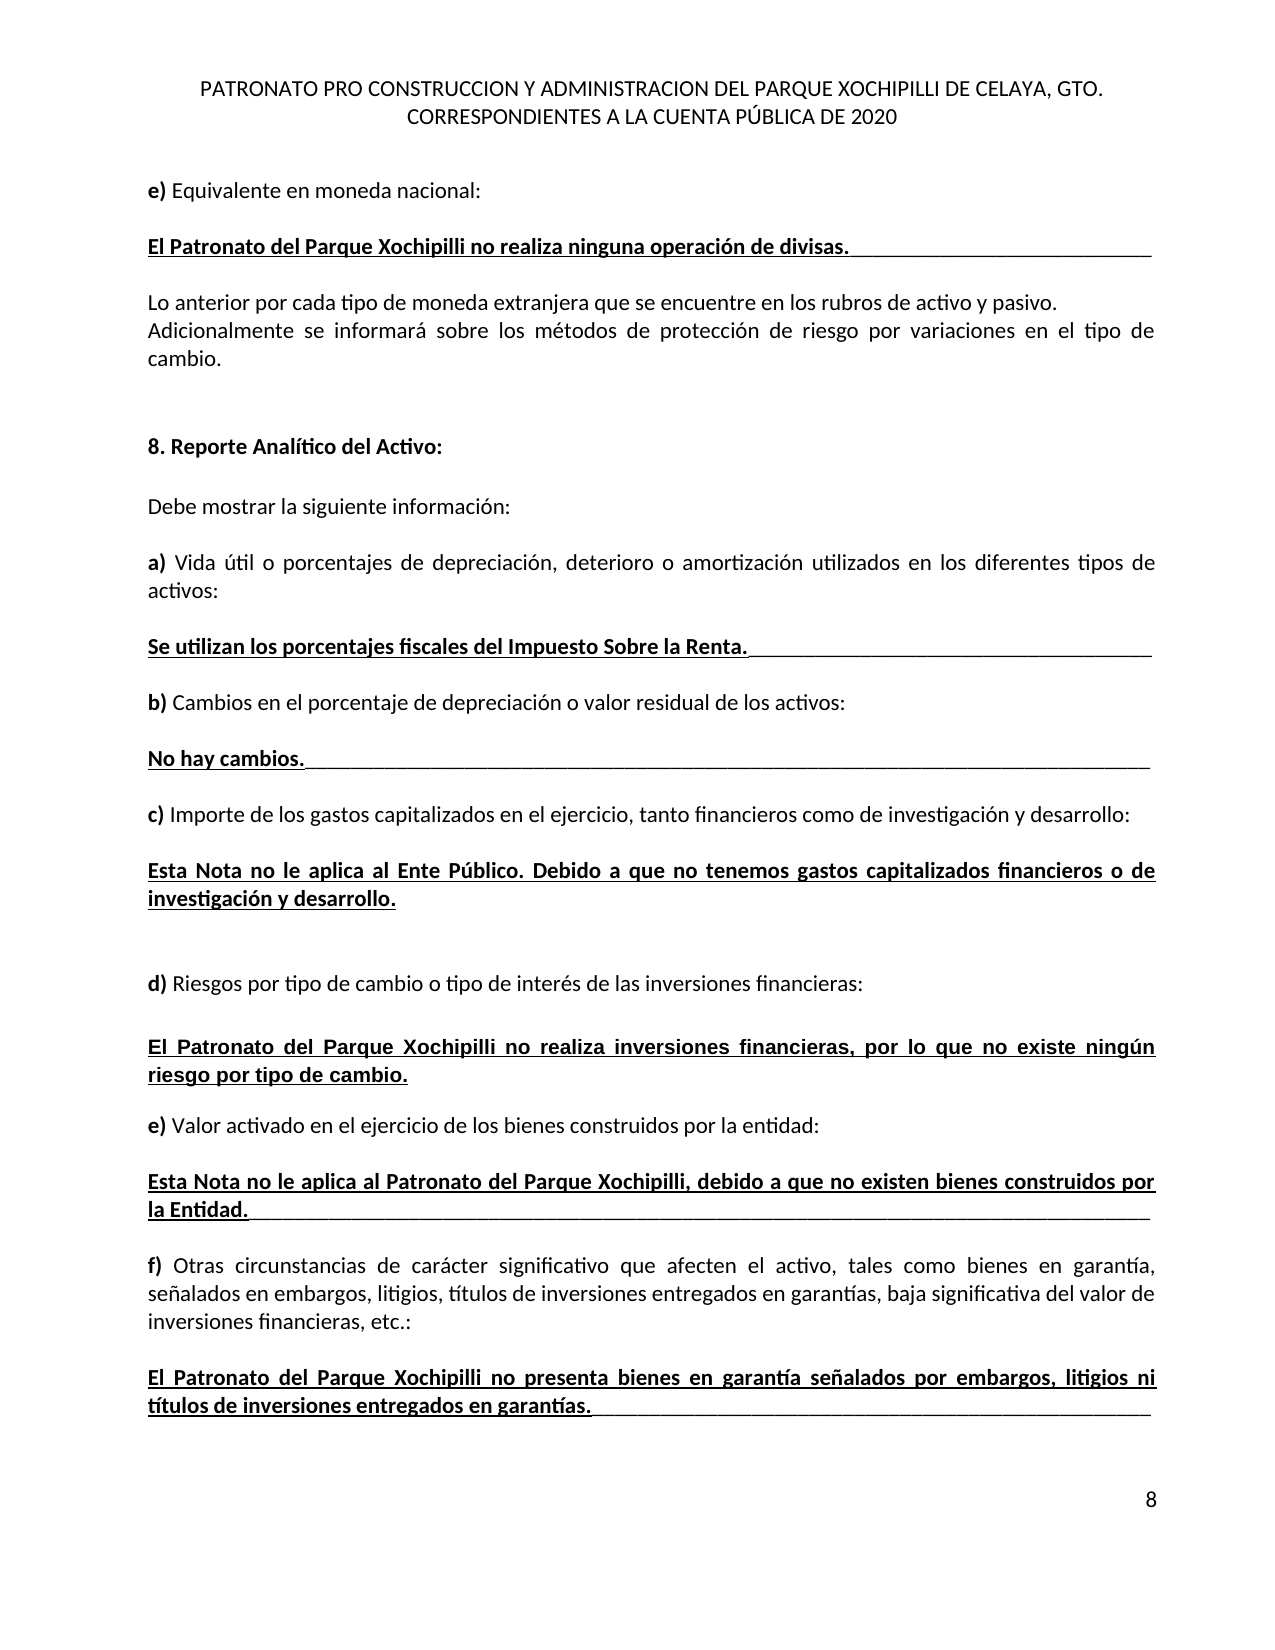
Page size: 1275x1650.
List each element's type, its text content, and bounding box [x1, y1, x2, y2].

text El Patronato del Parque Xochipilli no realiza ninguna operación de divisas. [148, 232, 1157, 260]
subtitle 8. Reporte Analítico del Activo: [148, 432, 1157, 460]
text e) Valor activado en el ejercicio de los bienes construidos por la entidad: [148, 1111, 1157, 1139]
text Esta Nota no le aplica al Ente Público. Debido a que no tenemos gastos capitalizados financieros o de investigación y desarrollo. [148, 857, 1157, 913]
text No hay cambios. [148, 744, 1157, 772]
text d) Riesgos por tipo de cambio o tipo de interés de las inversiones financieras: [148, 969, 1157, 997]
text Se utilizan los porcentajes fiscales del Impuesto Sobre la Renta. [148, 632, 1157, 660]
text El Patronato del Parque Xochipilli no presenta bienes en garantía señalados por embargos, litigios ni títulos de inversiones entregados en garantías. [148, 1389, 1157, 1419]
text e) Equivalente en moneda nacional: [148, 176, 1157, 204]
text El Patronato del Parque Xochipilli no realiza inversiones financieras, por lo que no existe ningún riesgo por tipo de cambio. [148, 1035, 1157, 1087]
text Esta Nota no le aplica al Patronato del Parque Xochipilli, debido a que no existen bienes construidos por la Entidad. [148, 1167, 1157, 1223]
text b) Cambios en el porcentaje de depreciación o valor residual de los activos: [148, 688, 1157, 716]
text Debe mostrar la siguiente información: [148, 492, 1157, 520]
text c) Importe de los gastos capitalizados en el ejercicio, tanto financieros como de investigación y desarrollo: [148, 801, 1157, 828]
text f) Otras circunstancias de carácter significativo que afecten el activo, tales como bienes en garantía, señalados en embargos, litigios, títulos de inversiones entregados en garantías, baja significativa del valor de inversiones financieras, etc.: [148, 1251, 1157, 1335]
text El Patronato del Parque Xochipilli no presenta bienes en garantía señalados por embargos, litigios ni títulos de inversiones entregados en garantías. [148, 1363, 1157, 1387]
text Lo anterior por cada tipo de moneda extranjera que se encuentre en los rubros de activo y pasivo. [148, 288, 1157, 316]
text Adicionalmente se informará sobre los métodos de protección de riesgo por variaciones en el tipo de cambio. [148, 316, 1157, 372]
text a) Vida útil o porcentajes de depreciación, deterioro o amortización utilizados en los diferentes tipos de activos: [148, 548, 1157, 604]
